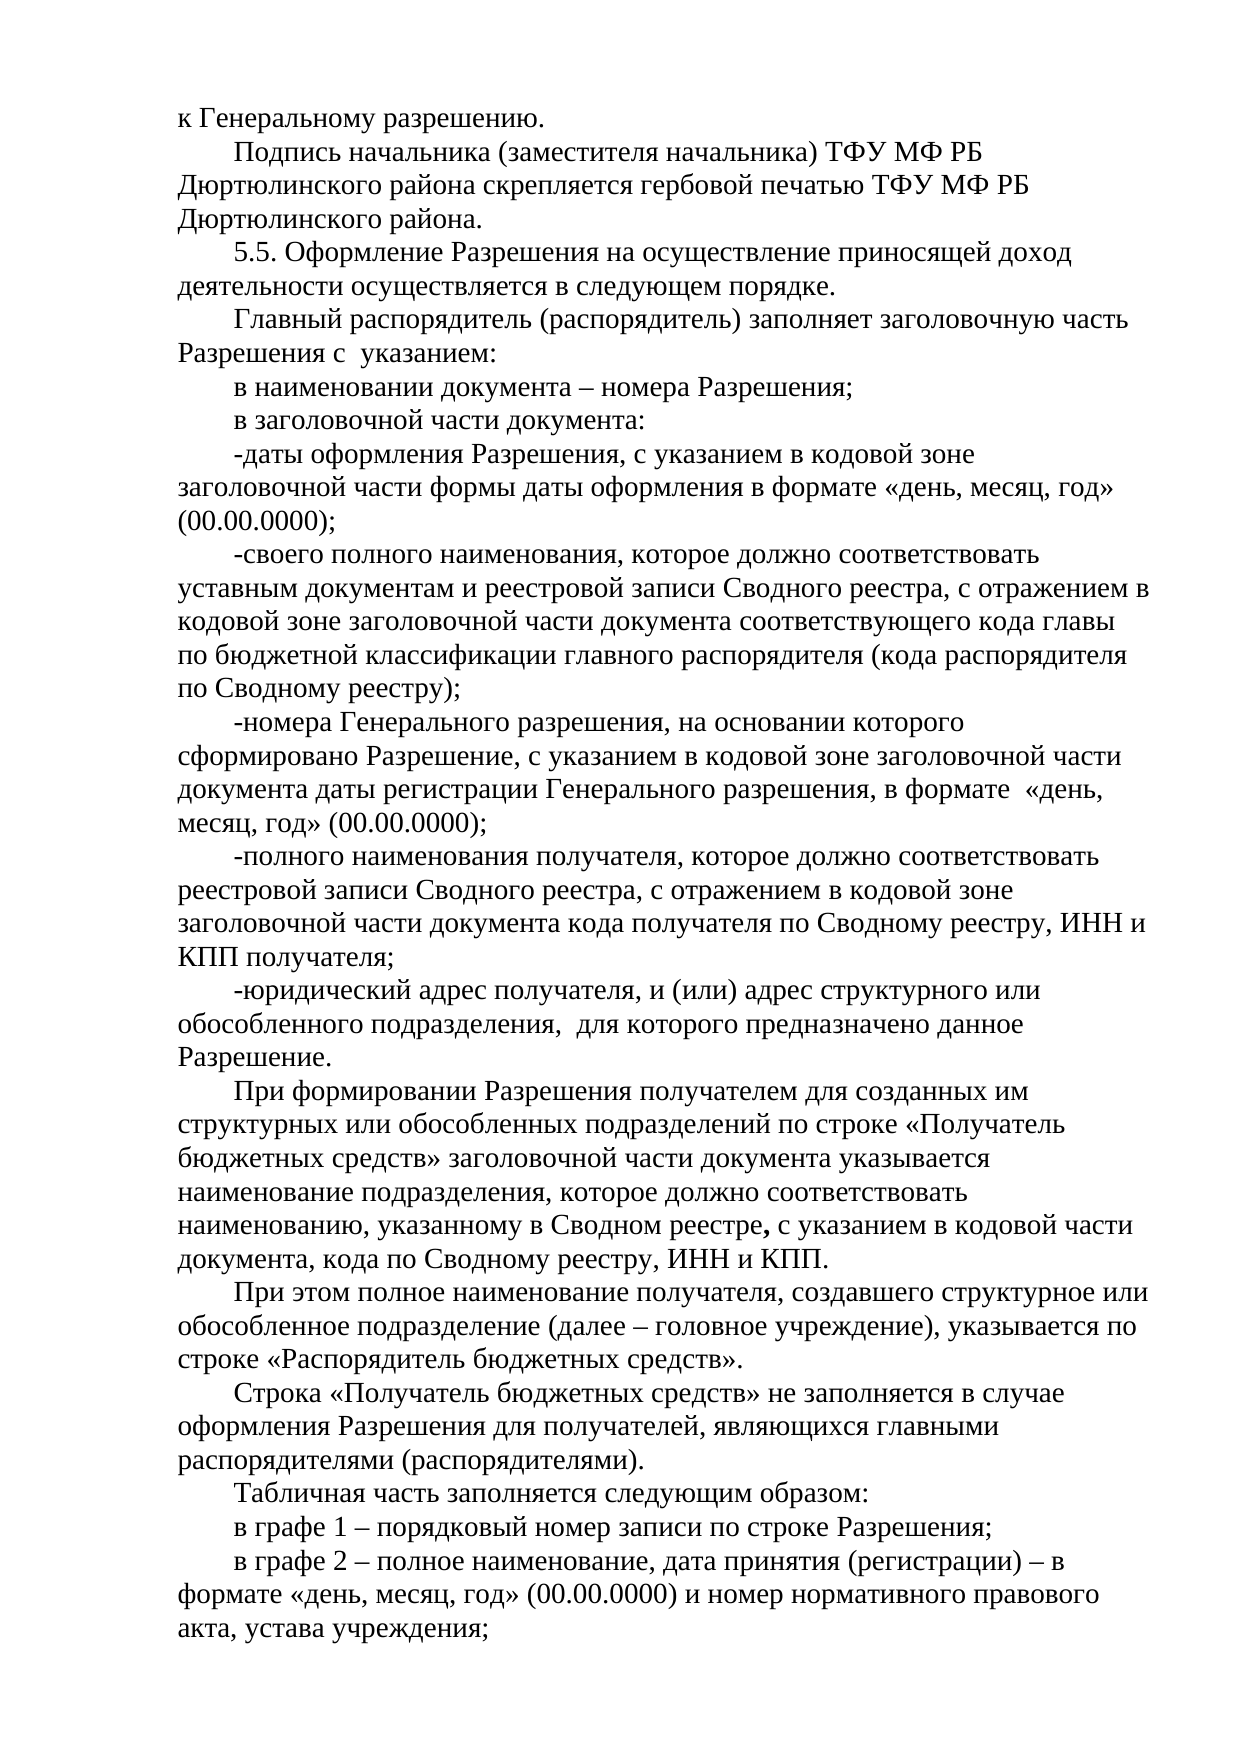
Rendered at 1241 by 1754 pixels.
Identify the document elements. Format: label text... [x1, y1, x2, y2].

text в заголовочной части документа: [177, 402, 1152, 436]
text -своего полного наименования, которое должно соответствовать уставным документам и реестровой записи Сводного реестра, с отражением в кодовой зоне заголовочной части документа соответствующего кода главы по бюджетной классификации главного распорядителя (кода распорядителя по Сводному реестру); [177, 536, 1152, 704]
text Подпись начальника (заместителя начальника) ТФУ МФ РБ Дюртюлинского района скрепляется гербовой печатью ТФУ МФ РБ Дюртюлинского района. [177, 134, 1152, 234]
text 5.5. Оформление Разрешения на осуществление приносящей доход деятельности осуществляется в следующем порядке. [177, 234, 1152, 302]
text При формировании Разрешения получателем для созданных им структурных или обособленных подразделений по строке «Получатель бюджетных средств» заголовочной части документа указывается наименование подразделения, которое должно соответствовать наименованию, указанному в Сводном реестре, с указанием в кодовой части документа, кода по Сводному реестру, ИНН и КПП. [177, 1073, 1152, 1274]
text При этом полное наименование получателя, создавшего структурное или обособленное подразделение (далее – головное учреждение), указывается по строке «Распорядитель бюджетных средств». [177, 1274, 1152, 1375]
text в графе 2 – полное наименование, дата принятия (регистрации) – в формате «день, месяц, год» (00.00.0000) и номер нормативного правового акта, устава учреждения; [177, 1543, 1152, 1643]
text -полного наименования получателя, которое должно соответствовать реестровой записи Сводного реестра, с отражением в кодовой зоне заголовочной части документа кода получателя по Сводному реестру, ИНН и КПП получателя; [177, 838, 1152, 972]
text Главный распорядитель (распорядитель) заполняет заголовочную часть Разрешения с указанием: [177, 302, 1152, 369]
text -даты оформления Разрешения, с указанием в кодовой зоне заголовочной части формы даты оформления в формате «день, месяц, год» (00.00.0000); [177, 436, 1152, 536]
text в графе 1 – порядковый номер записи по строке Разрешения; [177, 1509, 1152, 1543]
text Табличная часть заполняется следующим образом: [177, 1476, 1152, 1509]
text Строка «Получатель бюджетных средств» не заполняется в случае оформления Разрешения для получателей, являющихся главными распорядителями (распорядителями). [177, 1375, 1152, 1476]
text в наименовании документа – номера Разрешения; [177, 369, 1152, 402]
text -юридический адрес получателя, и (или) адрес структурного или обособленного подразделения, для которого предназначено данное Разрешение. [177, 972, 1152, 1073]
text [177, 100, 1152, 134]
text -номера Генерального разрешения, на основании которого сформировано Разрешение, с указанием в кодовой зоне заголовочной части документа даты регистрации Генерального разрешения, в формате «день, месяц, год» (00.00.0000); [177, 704, 1152, 838]
